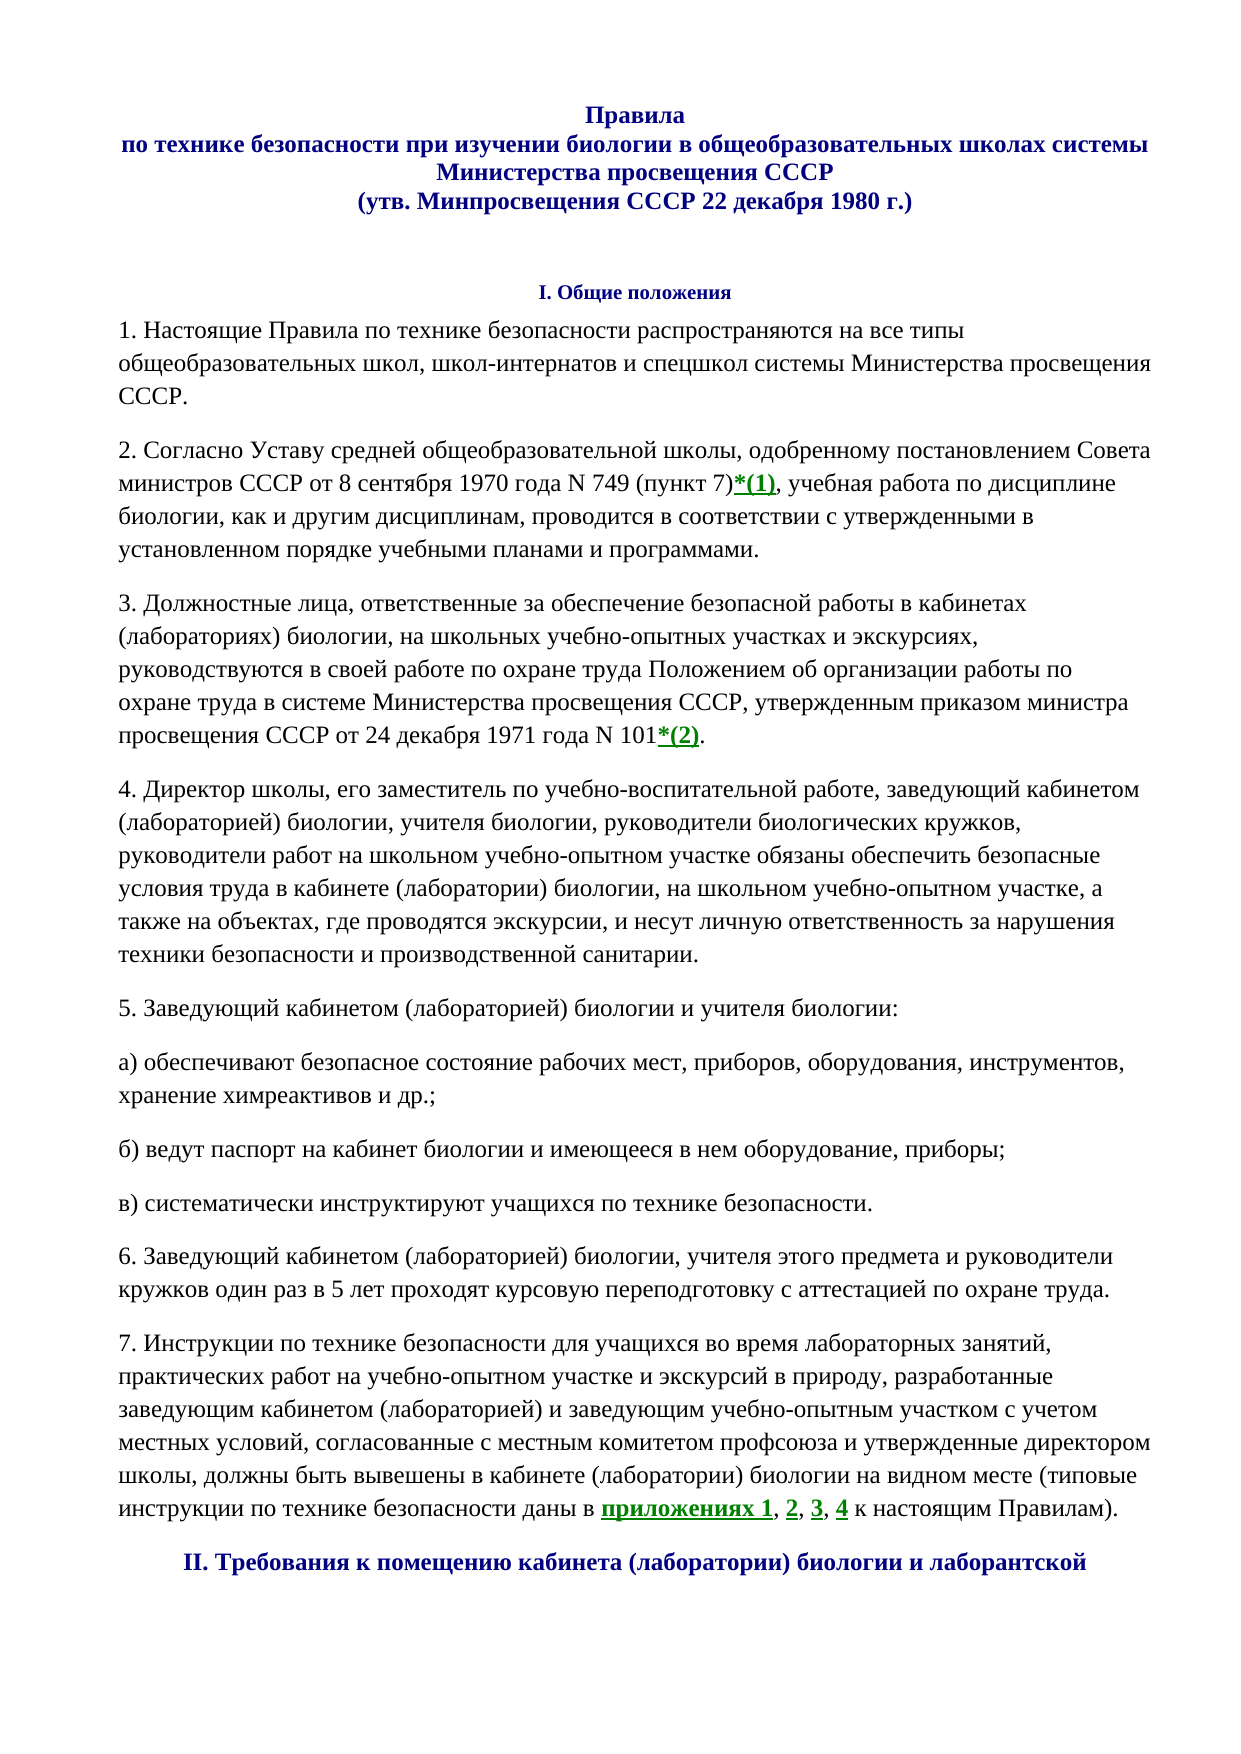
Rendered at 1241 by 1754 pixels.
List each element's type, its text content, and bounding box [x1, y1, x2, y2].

text 7. Инструкции по технике безопасности для учащихся во время лабораторных занятий, практических работ на учебно-опытном участке и экскурсий в природу, разработанные заведующим кабинетом (лабораторией) и заведующим учебно-опытным участком с учетом местных условий, согласованные с местным комитетом профсоюза и утвержденные директором школы, должны быть вывешены в кабинете (лаборатории) биологии на видном месте (типовые инструкции по технике безопасности даны в приложениях 1, 2, 3, 4 к настоящим Правилам). [118, 1328, 1152, 1522]
subtitle I. Общие положения [118, 280, 1152, 304]
text 4. Директор школы, его заместитель по учебно-воспитательной работе, заведующий кабинетом (лабораторией) биологии, учителя биологии, руководители биологических кружков, руководители работ на школьном учебно-опытном участке обязаны обеспечить безопасные условия труда в кабинете (лаборатории) биологии, на школьном учебно-опытном участке, а также на объектах, где проводятся экскурсии, и несут личную ответственность за нарушения техники безопасности и производственной санитарии. [118, 774, 1152, 968]
text 3. Должностные лица, ответственные за обеспечение безопасной работы в кабинетах (лабораториях) биологии, на школьных учебно-опытных участках и экскурсиях, руководствуются в своей работе по охране труда Положением об организации работы по охране труда в системе Министерства просвещения СССР, утвержденным приказом министра просвещения СССР от 24 декабря 1971 года N 101*(2). [118, 588, 1152, 749]
text 1. Настоящие Правила по технике безопасности распространяются на все типы общеобразовательных школ, школ-интернатов и спецшкол системы Министерства просвещения СССР. [118, 315, 1152, 410]
text 2. Согласно Уставу средней общеобразовательной школы, одобренному постановлением Совета министров СССР от 8 сентября 1970 года N 749 (пункт 7)*(1), учебная работа по дисциплине биологии, как и другим дисциплинам, проводится в соответствии с утвержденными в установленном порядке учебными планами и программами. [118, 435, 1152, 563]
text а) обеспечивают безопасное состояние рабочих мест, приборов, оборудования, инструментов, хранение химреактивов и др.; [118, 1047, 1152, 1109]
text в) систематически инструктируют учащихся по технике безопасности. [118, 1188, 1152, 1216]
text б) ведут паспорт на кабинет биологии и имеющееся в нем оборудование, приборы; [118, 1134, 1152, 1162]
subtitle Правила по технике безопасности при изучении биологии в общеобразовательных школах системы Министерства просвещения СССР (утв. Минпросвещения СССР 22 декабря .) [118, 100, 1152, 215]
subtitle II. Требования к помещению кабинета (лаборатории) биологии и лаборантской [118, 1547, 1152, 1576]
text 5. Заведующий кабинетом (лабораторией) биологии и учителя биологии: [118, 993, 1152, 1022]
text 6. Заведующий кабинетом (лабораторией) биологии, учителя этого предмета и руководители кружков один раз в 5 лет проходят курсовую переподготовку с аттестацией по охране труда. [118, 1241, 1152, 1303]
